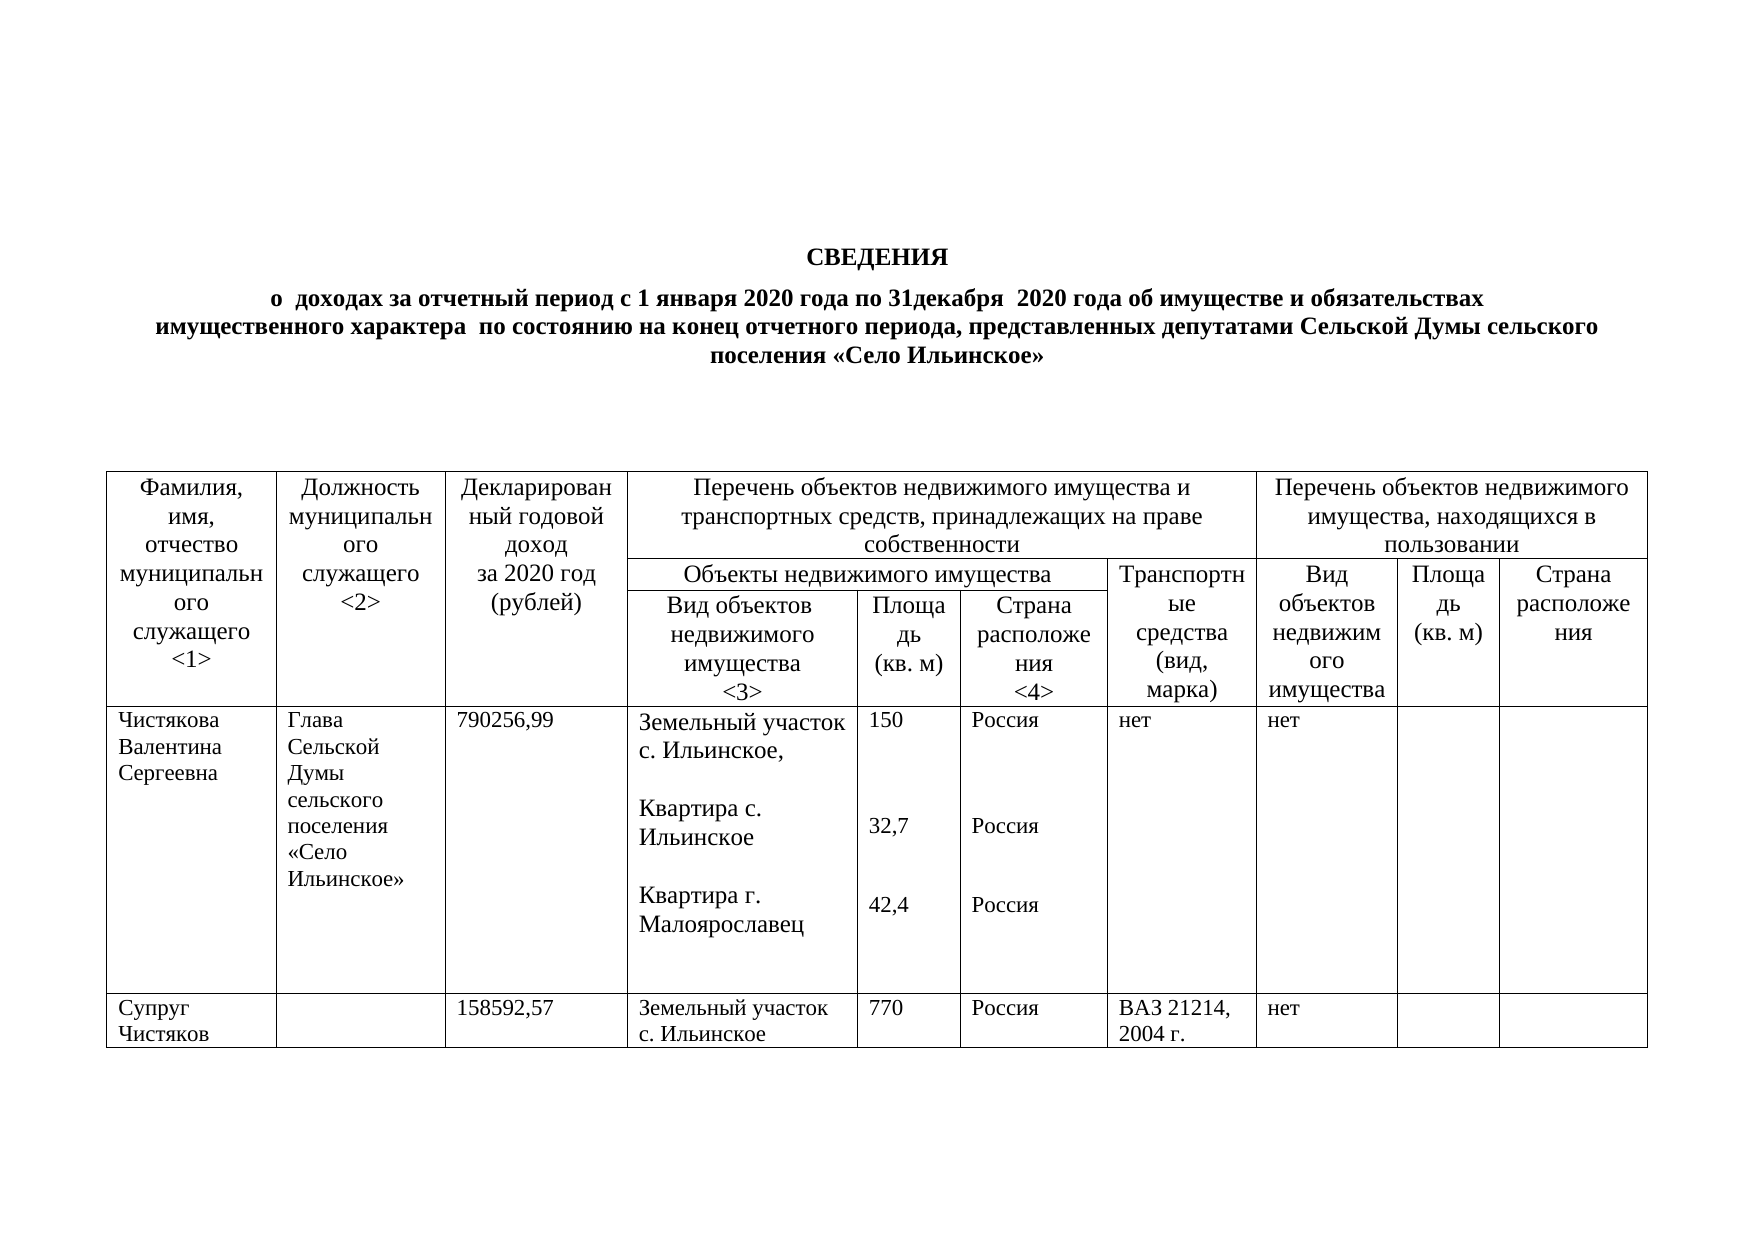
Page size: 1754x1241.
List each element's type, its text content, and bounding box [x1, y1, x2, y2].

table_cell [628, 994, 857, 1047]
table_cell Площадь (кв. м) [858, 591, 960, 706]
table_header Декларированный годовой доход за 2020 год (рублей) [446, 472, 627, 706]
table_cell 150 32,7 42,4 [858, 707, 960, 993]
table_cell Чистякова Валентина Сергеевна [107, 707, 276, 993]
text имущественного характера по состоянию на конец отчетного периода, представленных депутатами Сельской Думы сельского поселения «Село Ильинское» [118, 311, 1636, 369]
table_cell Страна расположения <4> [961, 591, 1107, 706]
table_cell нет [1257, 994, 1397, 1047]
table_cell [1500, 707, 1647, 993]
table_cell Земельный участок с. Ильинское, Квартира с. Ильинское Квартира г. Малоярославец [628, 707, 857, 993]
table_cell Страна расположения [1500, 559, 1647, 706]
table_cell Площадь (кв. м) [1398, 559, 1499, 706]
table_cell 158592,57 [446, 994, 627, 1047]
table_cell [1398, 994, 1499, 1047]
table_cell 790256,99 [446, 707, 627, 993]
table_cell Вид объектов недвижимого имущества [1257, 559, 1397, 706]
table_cell [1500, 994, 1647, 1047]
text о доходах за отчетный период с 1 января 2020 года по 31декабря 2020 года об имуществе и обязательствах [118, 283, 1636, 311]
table_cell [277, 994, 445, 1047]
table_header Фамилия, имя, отчество муниципального служащего <1> [107, 472, 276, 706]
table_cell Россия Россия [961, 994, 1107, 1047]
table_header Перечень объектов недвижимого имущества, находящихся в пользовании [1257, 472, 1647, 558]
table_cell нет [1257, 707, 1397, 993]
table_cell 770 41,4 [858, 994, 960, 1047]
table_cell ВАЗ 21214, 2004 г. [1108, 994, 1256, 1047]
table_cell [107, 994, 276, 1047]
table_cell Россия Россия Россия [961, 707, 1107, 993]
table_cell [1398, 707, 1499, 993]
table_cell Вид объектов недвижимого имущества <3> [628, 591, 857, 706]
table_cell Транспортные средства (вид, марка) [1108, 559, 1256, 706]
table_cell нет [1108, 707, 1256, 993]
table_header Должность муниципального служащего <2> [277, 472, 445, 706]
table_header Перечень объектов недвижимого имущества и транспортных средств, принадлежащих на праве собственности [628, 472, 1256, 558]
table_cell Глава Сельской Думы сельского поселения «Село Ильинское» [277, 707, 445, 993]
table_cell Объекты недвижимого имущества [628, 559, 1107, 589]
text СВЕДЕНИЯ [118, 242, 1636, 271]
